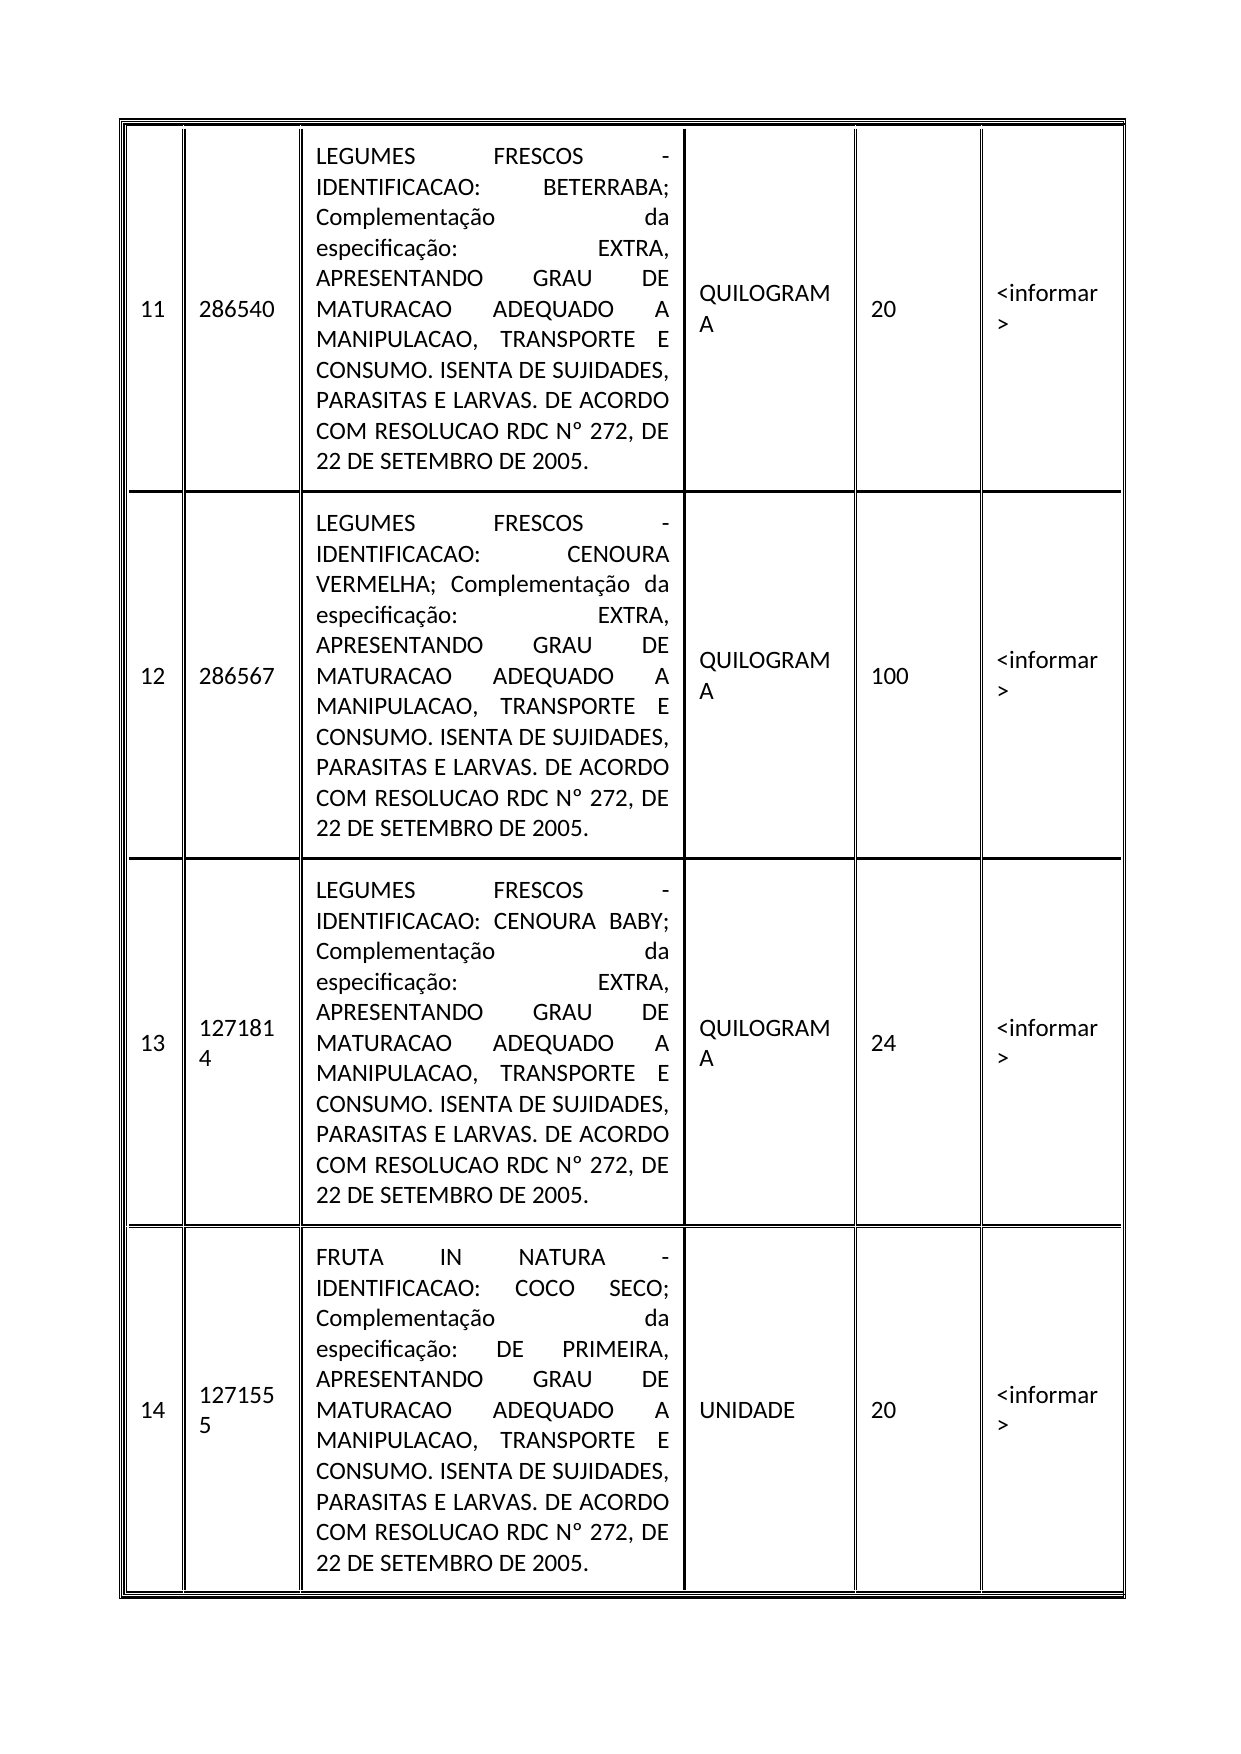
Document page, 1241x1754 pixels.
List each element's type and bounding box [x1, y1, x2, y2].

table_cell [125, 125, 1123, 1594]
